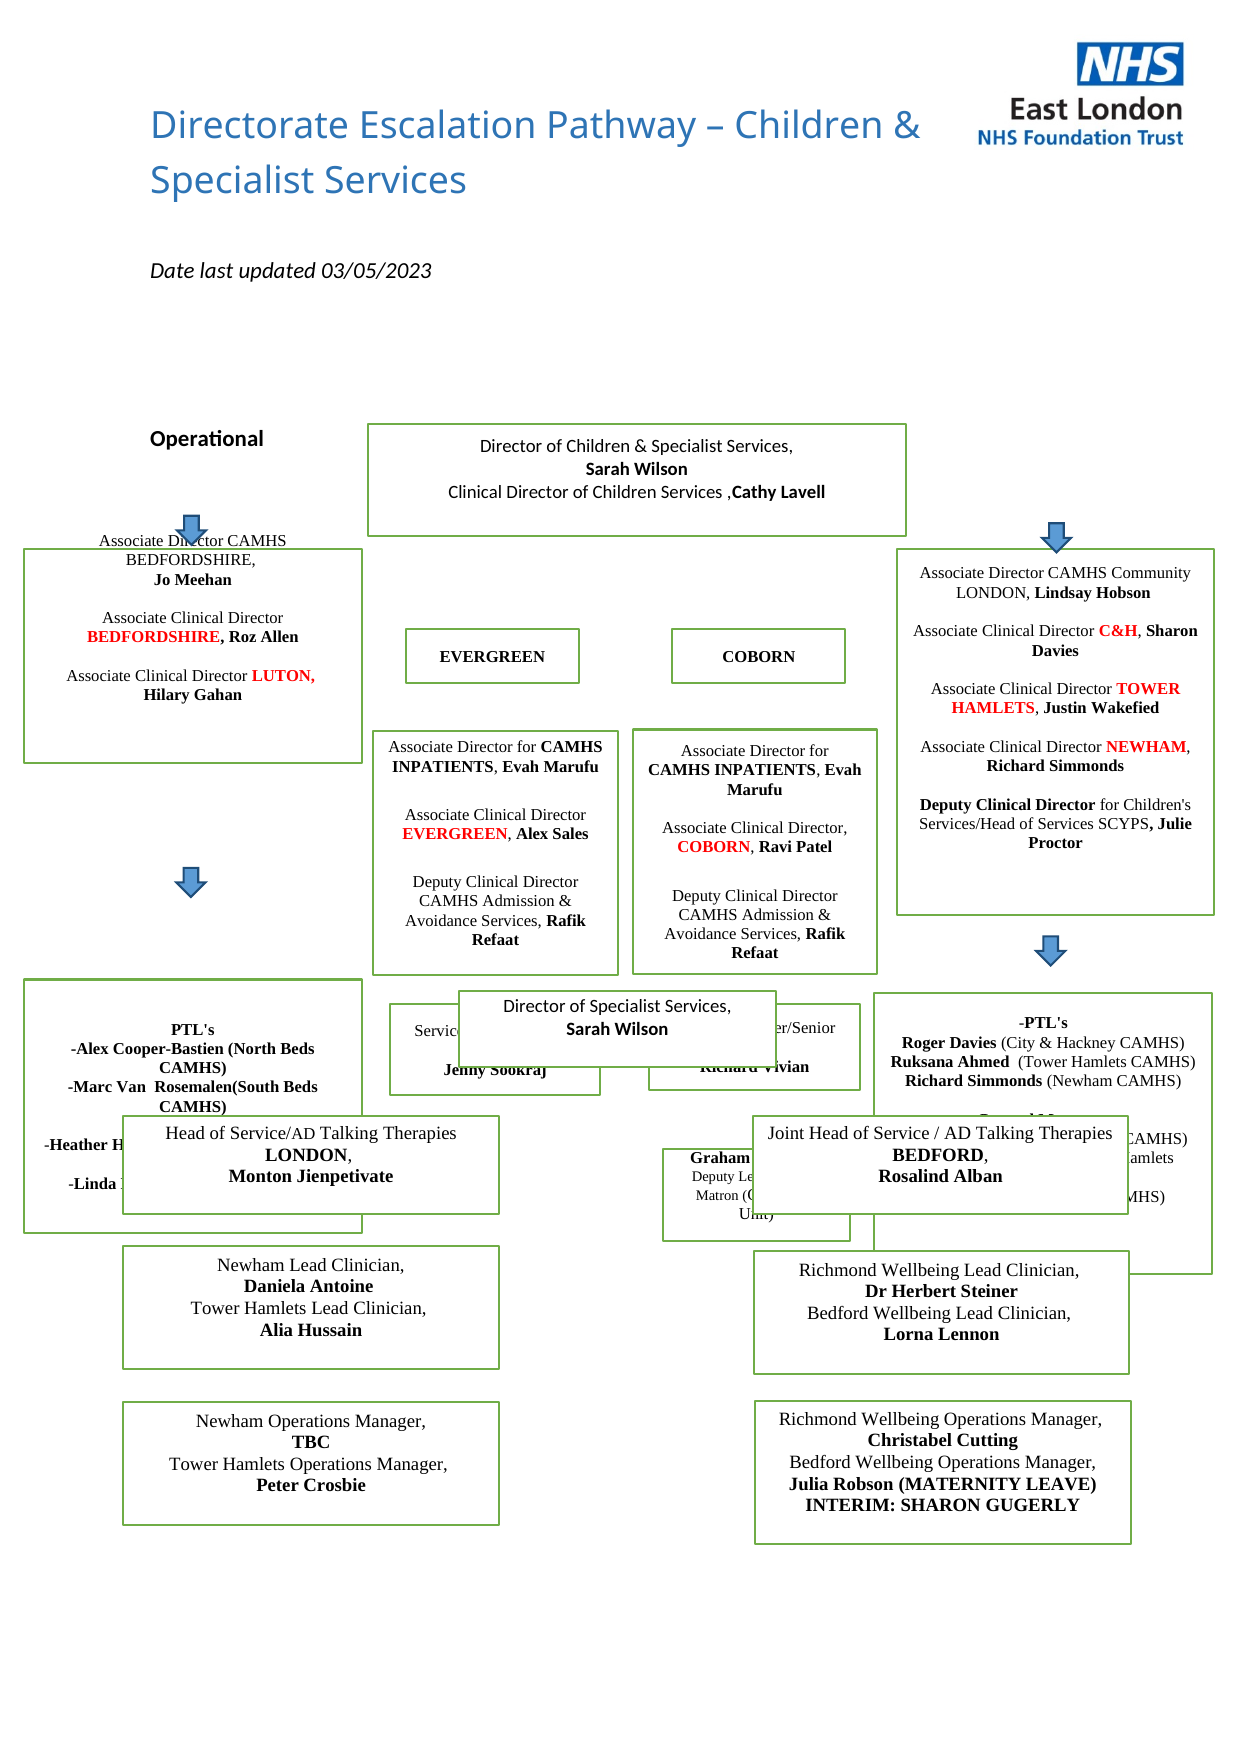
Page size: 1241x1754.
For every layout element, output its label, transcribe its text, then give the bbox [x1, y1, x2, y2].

picture [969, 34, 1196, 150]
text Operational [150, 424, 1090, 452]
